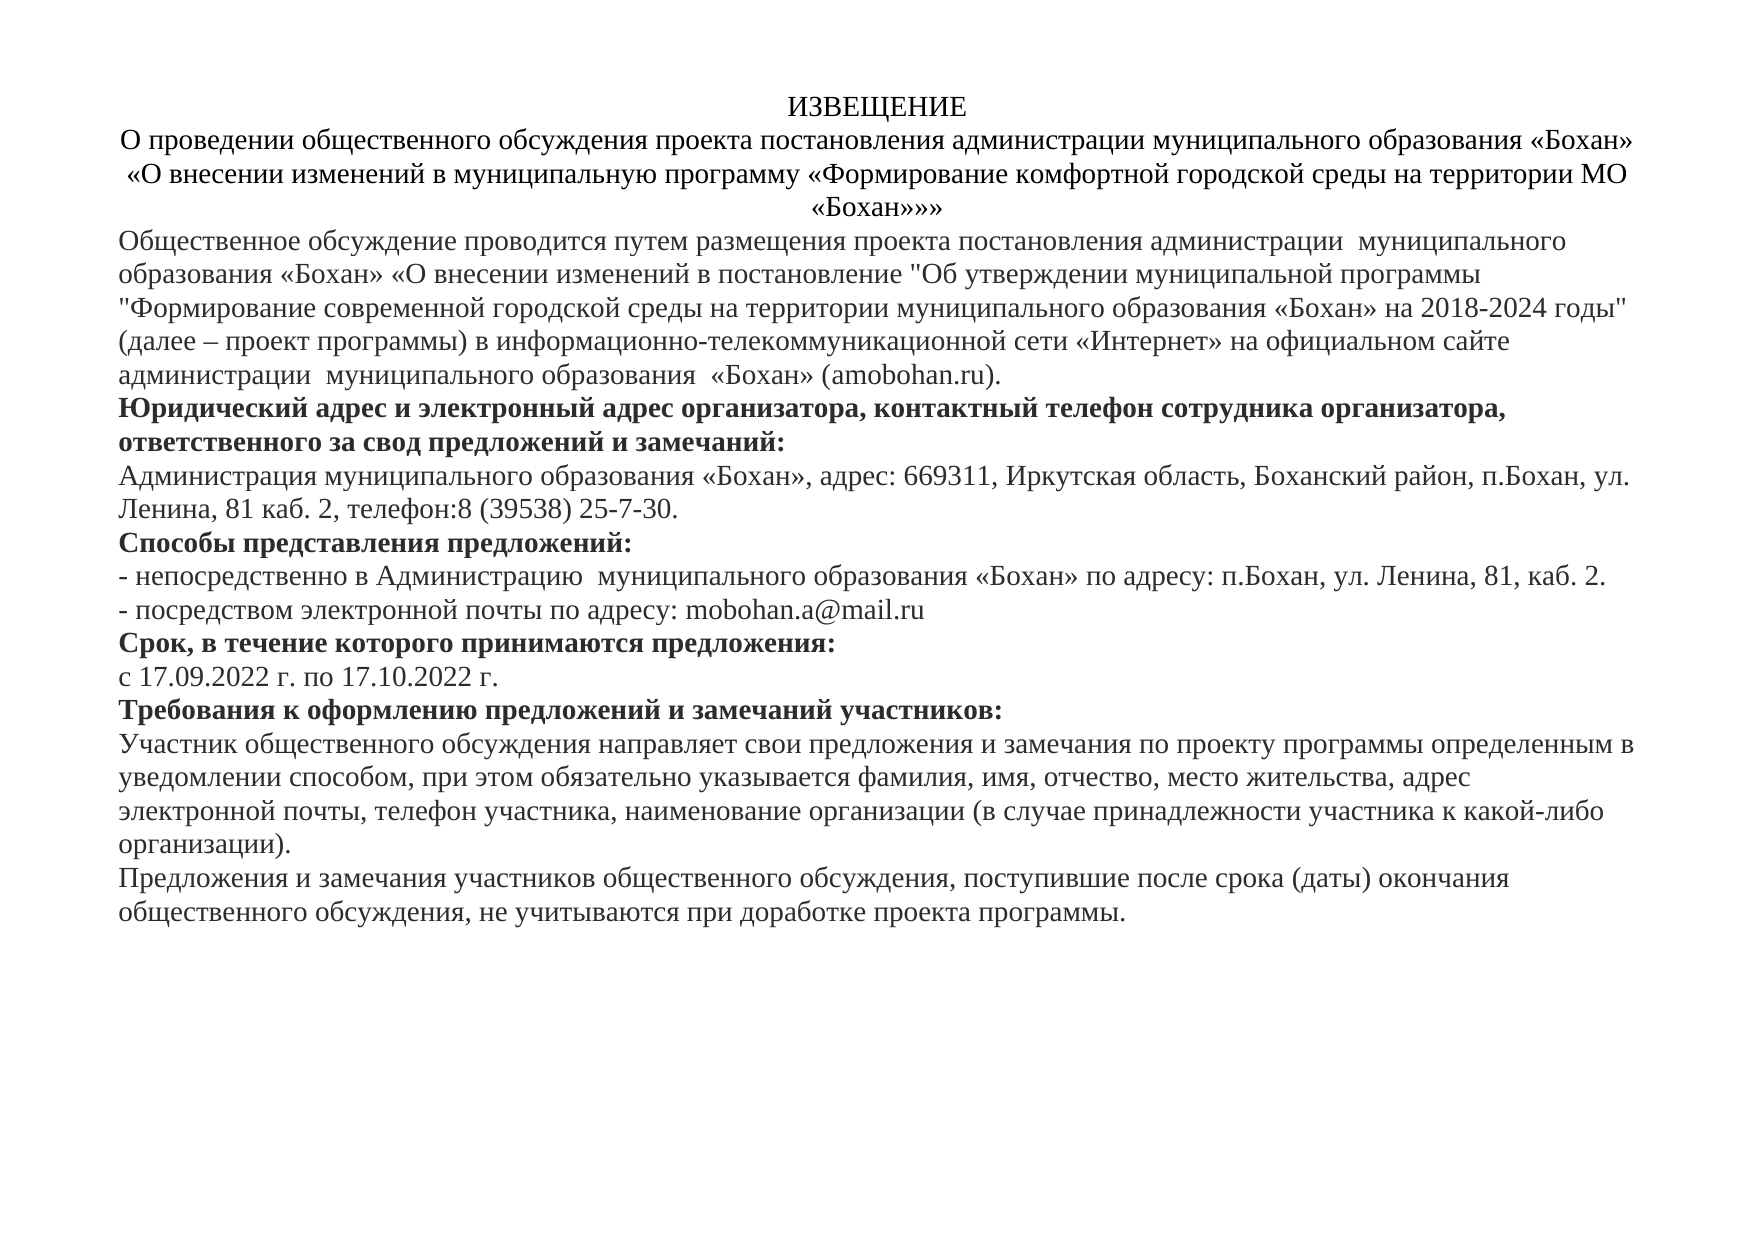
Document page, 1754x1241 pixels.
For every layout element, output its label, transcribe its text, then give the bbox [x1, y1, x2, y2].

text Общественное обсуждение проводится путем размещения проекта постановления администрации муниципального образования «Бохан» «О внесении изменений в постановление "Об утверждении муниципальной программы "Формирование современной городской среды на территории муниципального образования «Бохан» на 2018-2024 годы" (далее – проект программы) в информационно-телекоммуникационной сети «Интернет» на официальном сайте администрации муниципального образования «Бохан» (amobohan.ru). Юридический адрес и электронный адрес организатора, контактный телефон сотрудника организатора, ответственного за свод предложений и замечаний: Администрация муниципального образования «Бохан», адрес: 669311, Иркутская область, Боханский район, п.Бохан, ул. Ленина, 81 каб. 2, телефон:8 (39538) 25-7-30. Способы представления предложений: - непосредственно в Администрацию муниципального образования «Бохан» по адресу: п.Бохан, ул. Ленина, 81, каб. 2. - посредством электронной почты по адресу: mobohan.a@mail.ru Срок, в течение которого принимаются предложения: с 17.09.2022 г. по 17.10.2022 г. Требования к оформлению предложений и замечаний участников: Участник общественного обсуждения направляет свои предложения и замечания по проекту программы определенным в уведомлении способом, при этом обязательно указывается фамилия, имя, отчество, место жительства, адрес электронной почты, телефон участника, наименование организации (в случае принадлежности участника к какой-либо организации). Предложения и замечания участников общественного обсуждения, поступившие после срока (даты) окончания общественного обсуждения, не учитываются при доработке проекта программы. [118, 223, 1636, 927]
text О проведении общественного обсуждения проекта постановления администрации муниципального образования «Бохан» «О внесении изменений в муниципальную программу «Формирование комфортной городской среды на территории МО «Бохан»»» [118, 122, 1636, 223]
text ИЗВЕЩЕНИЕ [118, 89, 1636, 122]
